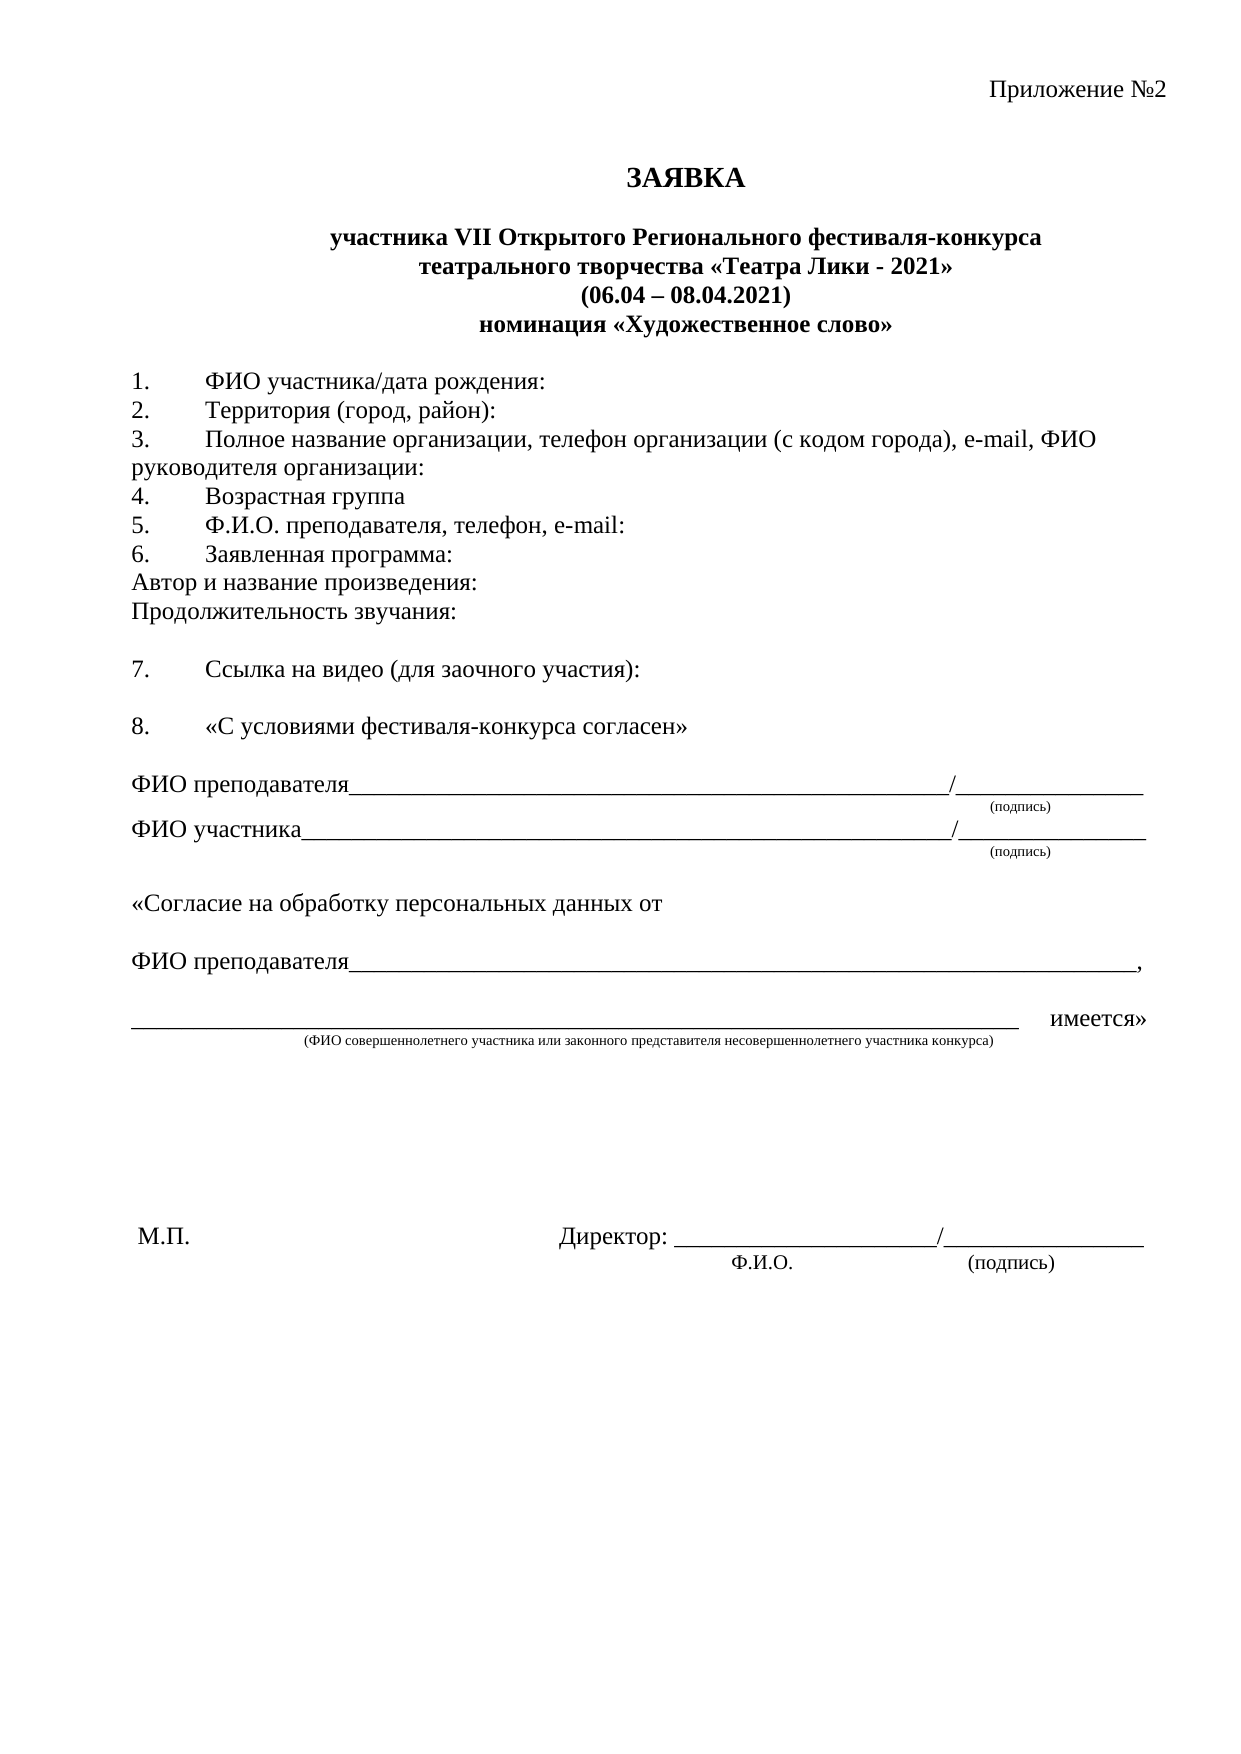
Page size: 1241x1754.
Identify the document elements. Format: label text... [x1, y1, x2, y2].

text Ф.И.О. (подпись) [131, 1250, 1167, 1274]
list Полное название организации, телефон организации (с кодом города), e-mail, ФИО руководителя организации: [131, 424, 1167, 481]
text (подпись) [131, 797, 1167, 814]
text «Согласие на обработку персональных данных от [131, 888, 1167, 917]
list «С условиями фестиваля-конкурса согласен» [131, 711, 1167, 740]
text ФИО преподавателя________________________________________________/_______________ [131, 769, 1167, 797]
text (подпись) [131, 843, 1167, 860]
text Продолжительность звучания: [131, 596, 1167, 625]
text театрального творчества «Театра Лики - 2021» [131, 251, 1167, 280]
list Ф.И.О. преподавателя, телефон, е-mail: [131, 510, 1167, 539]
text (ФИО совершеннолетнего участника или законного представителя несовершеннолетнего участника конкурса) [131, 1032, 1167, 1049]
list Заявленная программа: [131, 539, 1167, 567]
text _______________________________________________________________________ имеется» [131, 1003, 1167, 1032]
text (06.04 – 08.04.2021) [131, 280, 1167, 309]
text Автор и название произведения: [131, 567, 1167, 596]
text участника VII Открытого Регионального фестиваля-конкурса [131, 222, 1167, 251]
text ЗАЯВКА [131, 160, 1167, 194]
list Возрастная группа [131, 481, 1167, 510]
list Территория (город, район): [131, 395, 1167, 424]
text ФИО участника____________________________________________________/_______________ [131, 814, 1167, 843]
text номинация «Художественное слово» [131, 309, 1167, 337]
text Приложение №2 [131, 74, 1167, 103]
list Ссылка на видео (для заочного участия): [131, 654, 1167, 682]
text М.П. Директор: _____________________/________________ [131, 1221, 1167, 1250]
text ФИО преподавателя_______________________________________________________________, [131, 946, 1167, 975]
list ФИО участника/дата рождения: [131, 366, 1167, 395]
